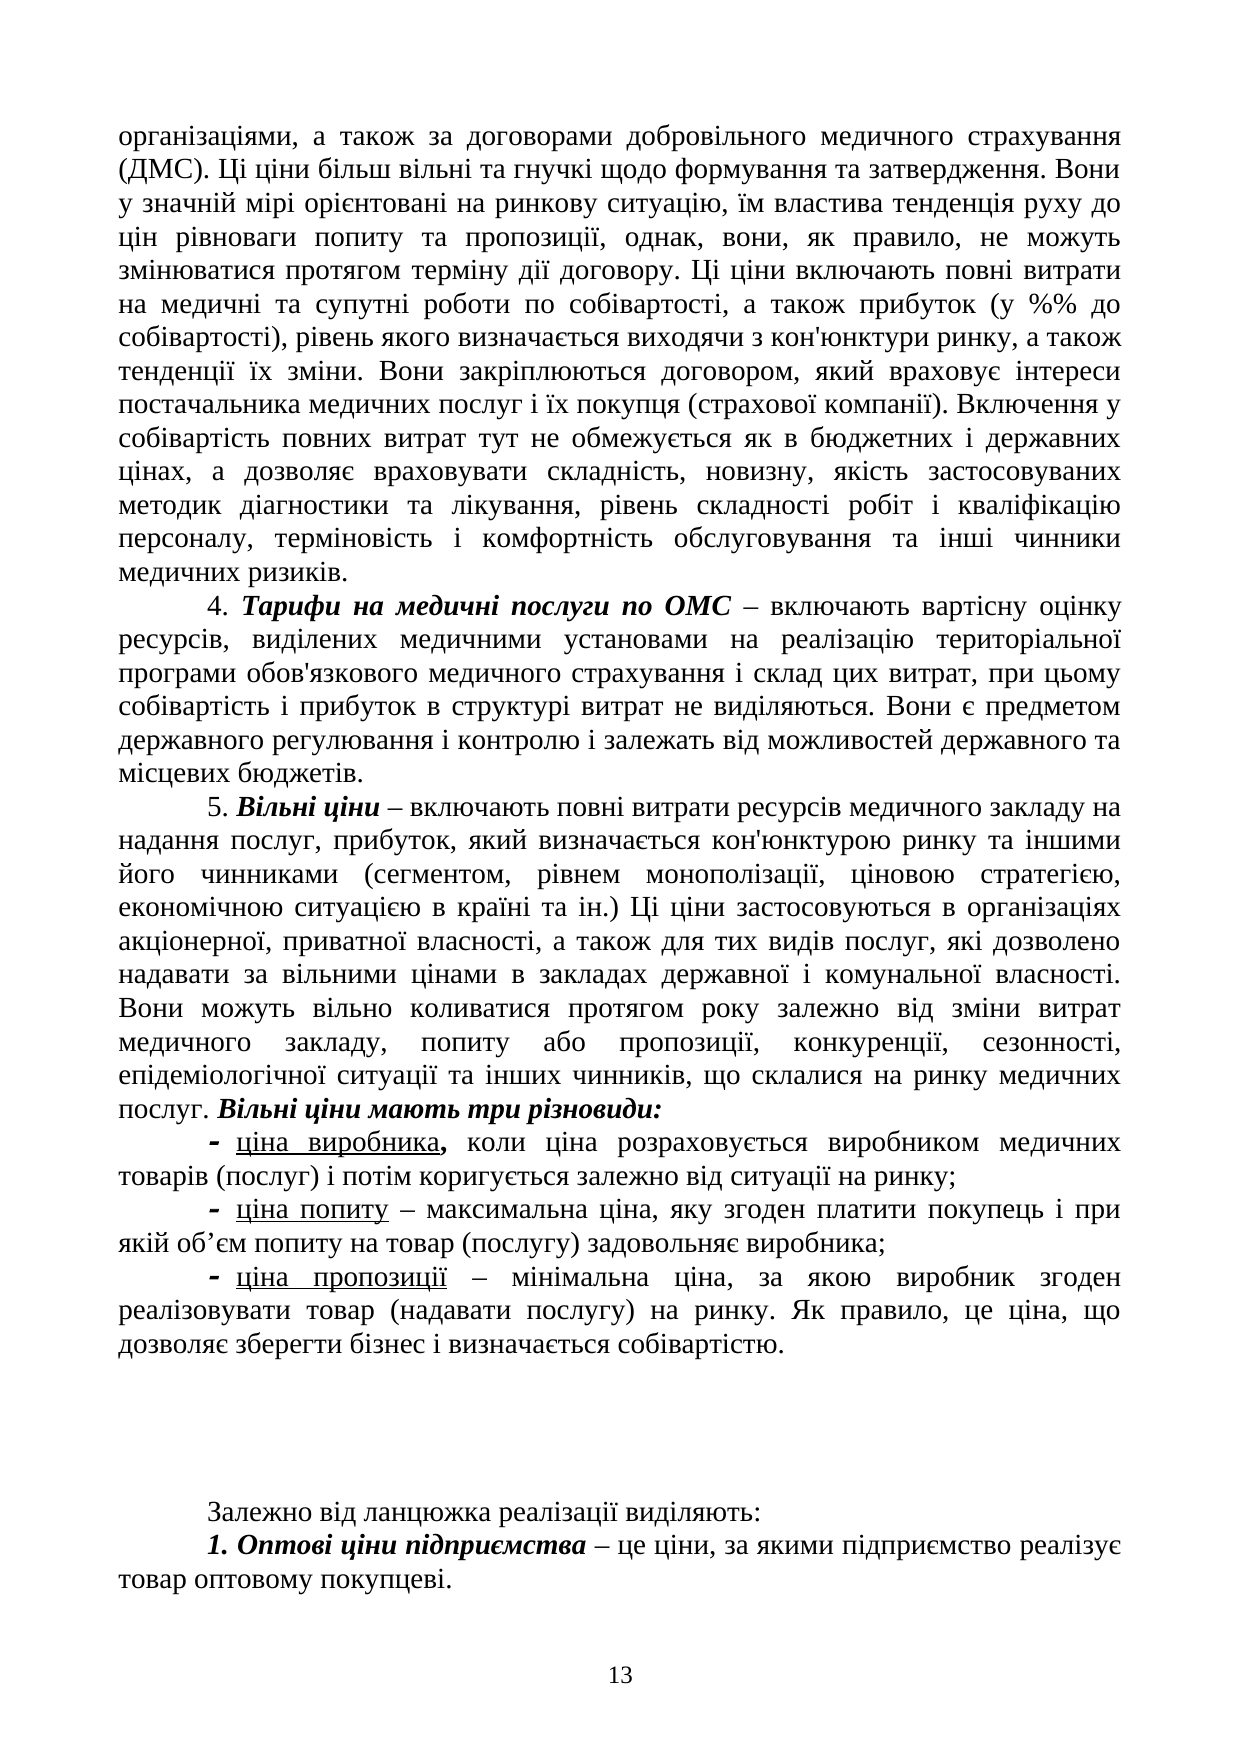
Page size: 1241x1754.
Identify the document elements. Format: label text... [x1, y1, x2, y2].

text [118, 118, 1122, 588]
text 5. Вільні ціни – включають повні витрати ресурсів медичного закладу на надання послуг, прибуток, який визначається кон'юнктурою ринку та іншими його чинниками (сегментом, рівнем монополізації, ціновою стратегією, економічною ситуацією в країні та ін.) Ці ціни застосовуються в організаціях акціонерної, приватної власності, а також для тих видів послуг, які дозволено надавати за вільними цінами в закладах державної і комунальної власності. Вони можуть вільно коливатися протягом року залежно від зміни витрат медичного закладу, попиту або пропозиції, конкуренції, сезонності, епідеміологічної ситуації та інших чинників, що склалися на ринку медичних послуг. Вільні ціни мають три різновиди: [118, 789, 1122, 1124]
list ціна попиту – максимальна ціна, яку згоден платити покупець і при якій об’єм попиту на товар (послугу) задовольняє виробника; [118, 1192, 1122, 1259]
list ціна виробника, коли ціна розраховується виробником медичних товарів (послуг) і потім коригується залежно від ситуації на ринку; [118, 1124, 1122, 1192]
text 1. Оптові ціни підприємства – це ціни, за якими підприємство реалізує товар оптовому покупцеві. [118, 1527, 1122, 1594]
text 4. Тарифи на медичні послуги по ОМС – включають вартісну оцінку ресурсів, виділених медичними установами на реалізацію територіальної програми обов'язкового медичного страхування і склад цих витрат, при цьому собівартість і прибуток в структурі витрат не виділяються. Вони є предметом державного регулювання і контролю і залежать від можливостей державного та місцевих бюджетів. [118, 588, 1122, 789]
list ціна пропозиції – мінімальна ціна, за якою виробник згоден реалізовувати товар (надавати послугу) на ринку. Як правило, це ціна, що дозволяє зберегти бізнес і визначається собівартістю. [118, 1259, 1122, 1359]
text Залежно від ланцюжка реалізації виділяють: [118, 1494, 1122, 1527]
